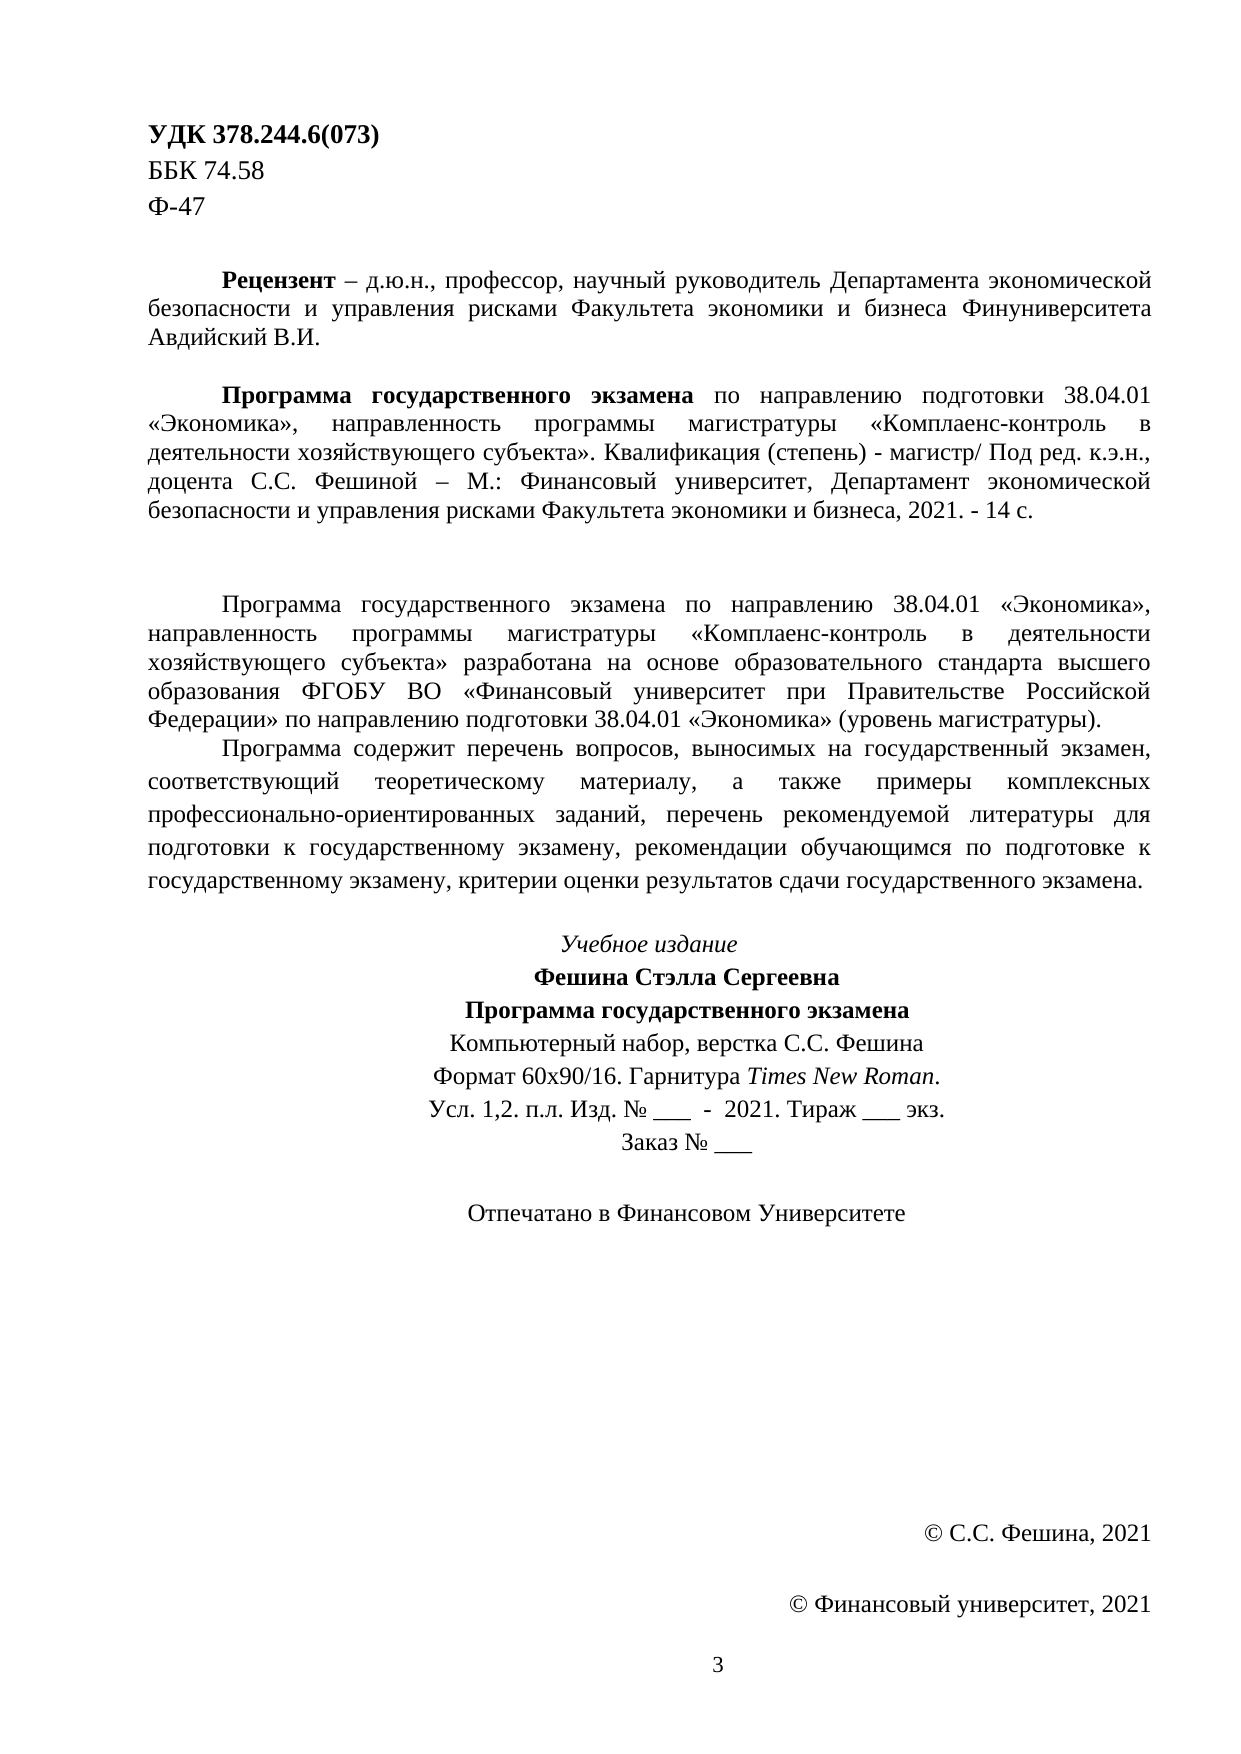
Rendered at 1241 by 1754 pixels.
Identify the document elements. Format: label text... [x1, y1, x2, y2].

text Рецензент – д.ю.н., профессор, научный руководитель Департамента экономической безопасности и управления рисками Факультета экономики и бизнеса Финуниверситета Авдийский В.И. [148, 265, 1152, 351]
text УДК 378.244.6(073) [148, 118, 1152, 149]
text ББК 74.58 [148, 154, 1152, 185]
text Компьютерный набор, верстка С.С. Фешина [148, 1028, 1152, 1056]
text Усл. 1,2. п.л. Изд. № ___ - 2021. Тираж ___ экз. [148, 1094, 1152, 1122]
text Фешина Стэлла Сергеевна [148, 962, 1152, 990]
text Учебное издание [148, 929, 1152, 957]
text Отпечатано в Финансовом Университете [148, 1198, 1152, 1227]
text Ф-47 [148, 189, 1152, 221]
text Формат 60х90/16. Гарнитура Times New Roman. [148, 1061, 1152, 1089]
text Заказ № ___ [148, 1127, 1152, 1156]
text Программа государственного экзамена по направлению подготовки 38.04.01 «Экономика», направленность программы магистратуры «Комплаенс-контроль в деятельности хозяйствующего субъекта». Квалификация (степень) - магистр/ Под ред. к.э.н., доцента С.С. Фешиной – М.: Финансовый университет, Департамент экономической безопасности и управления рисками Факультета экономики и бизнеса, 2021. - 14 с. [148, 380, 1152, 523]
text Программа государственного экзамена [162, 995, 1137, 1023]
text Программа государственного экзамена по направлению 38.04.01 «Экономика», направленность программы магистратуры «Комплаенс-контроль в деятельности хозяйствующего субъекта» разработана на основе образовательного стандарта высшего образования ФГОБУ ВО «Финансовый университет при Правительстве Российской Федерации» по направлению подготовки 38.04.01 «Экономика» (уровень магистратуры). [148, 589, 1152, 733]
text Программа содержит перечень вопросов, выносимых на государственный экзамен, соответствующий теоретическому материалу, а также примеры комплексных профессионально-ориентированных заданий, перечень рекомендуемой литературы для подготовки к государственному экзамену, рекомендации обучающимся по подготовке к государственному экзамену, критерии оценки результатов сдачи государственного экзамена. [148, 733, 1152, 894]
text © Финансовый университет, 2021 [148, 1589, 1152, 1618]
text © С.С. Фешина, 2021 [148, 1518, 1152, 1546]
